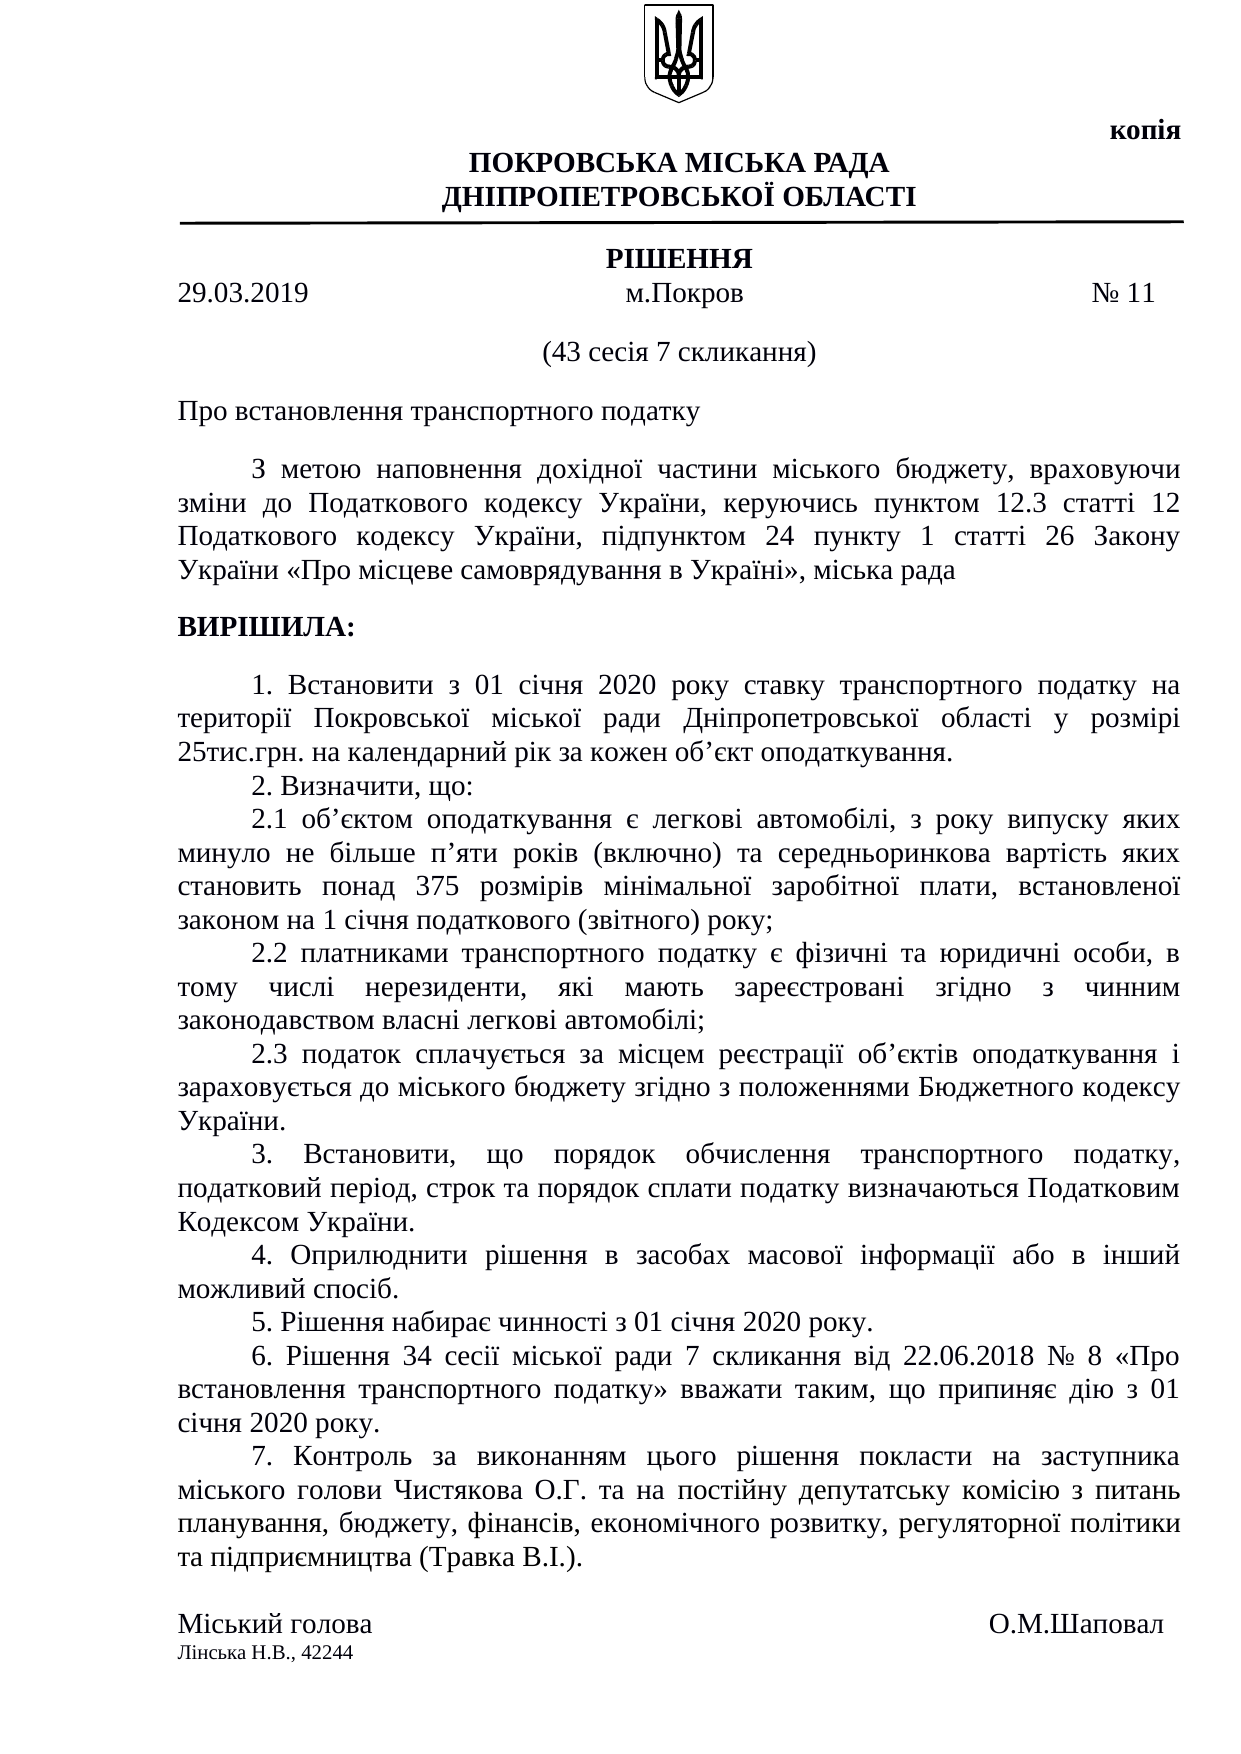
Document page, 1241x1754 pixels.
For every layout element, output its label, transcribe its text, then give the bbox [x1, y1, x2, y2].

text 7. Контроль за виконанням цього рішення покласти на заступника міського голови Чистякова О.Г. та на постійну депутатську комісію з питань планування, бюджету, фінансів, економічного розвитку, регуляторної політики та підприємництва (Травка В.І.). [177, 1438, 1181, 1573]
text 6. Рішення 34 сесії міської ради 7 скликання від 22.06.2018 № 8 «Про встановлення транспортного податку» вважати таким, що припиняє дію з 01 січня 2020 року. [177, 1338, 1181, 1438]
text 2.2 платниками транспортного податку є фізичні та юридичні особи, в тому числі нерезиденти, які мають зареєстровані згідно з чинним законодавством власні легкові автомобілі; [177, 935, 1181, 1036]
text Лінська Н.В., 42244 [177, 1640, 1181, 1664]
text 1. Встановити з 01 січня 2020 року ставку транспортного податку на території Покровської міської ради Дніпропетровської області у розмірі 25тис.грн. на календарний рік за кожен об’єкт оподаткування. [177, 667, 1181, 768]
text 4. Оприлюднити рішення в засобах масової інформації або в інший можливий спосіб. [177, 1237, 1181, 1304]
text копія [177, 112, 1181, 145]
text 3. Встановити, що порядок обчислення транспортного податку, податковий період, строк та порядок сплати податку визначаються Податковим Кодексом України. [177, 1137, 1181, 1237]
text Міський голова О.М.Шаповал [177, 1606, 1181, 1640]
text ДНІПРОПЕТРОВСЬКОЇ ОБЛАСТІ [177, 179, 1181, 212]
text 2. Визначити, що: [177, 768, 1181, 801]
text 29.03.2019 м.Покров № 11 [177, 275, 1181, 308]
text 2.3 податок сплачується за місцем реєстрації об’єктів оподаткування і зараховується до міського бюджету згідно з положеннями Бюджетного кодексу України. [177, 1036, 1181, 1137]
text Про встановлення транспортного податку [177, 393, 1181, 427]
text 2.1 об’єктом оподаткування є легкові автомобілі, з року випуску яких минуло не більше п’яти років (включно) та середньоринкова вартість яких становить понад 375 розмірів мінімальної заробітної плати, встановленої законом на 1 січня податкового (звітного) року; [177, 801, 1181, 935]
text РІШЕННЯ [177, 241, 1181, 275]
text (43 сесія 7 скликання) [177, 334, 1181, 368]
text 5. Рішення набирає чинності з 01 січня 2020 року. [177, 1304, 1181, 1338]
text З метою наповнення дохідної частини міського бюджету, враховуючи зміни до Податкового кодексу України, керуючись пунктом 12.3 статті 12 Податкового кодексу України, підпунктом 24 пункту 1 статті 26 Закону України «Про місцеве самоврядування в Україні», міська рада [177, 451, 1181, 585]
text ПОКРОВСЬКА МІСЬКА РАДА [177, 145, 1181, 179]
text ВИРІШИЛА: [177, 609, 1181, 643]
